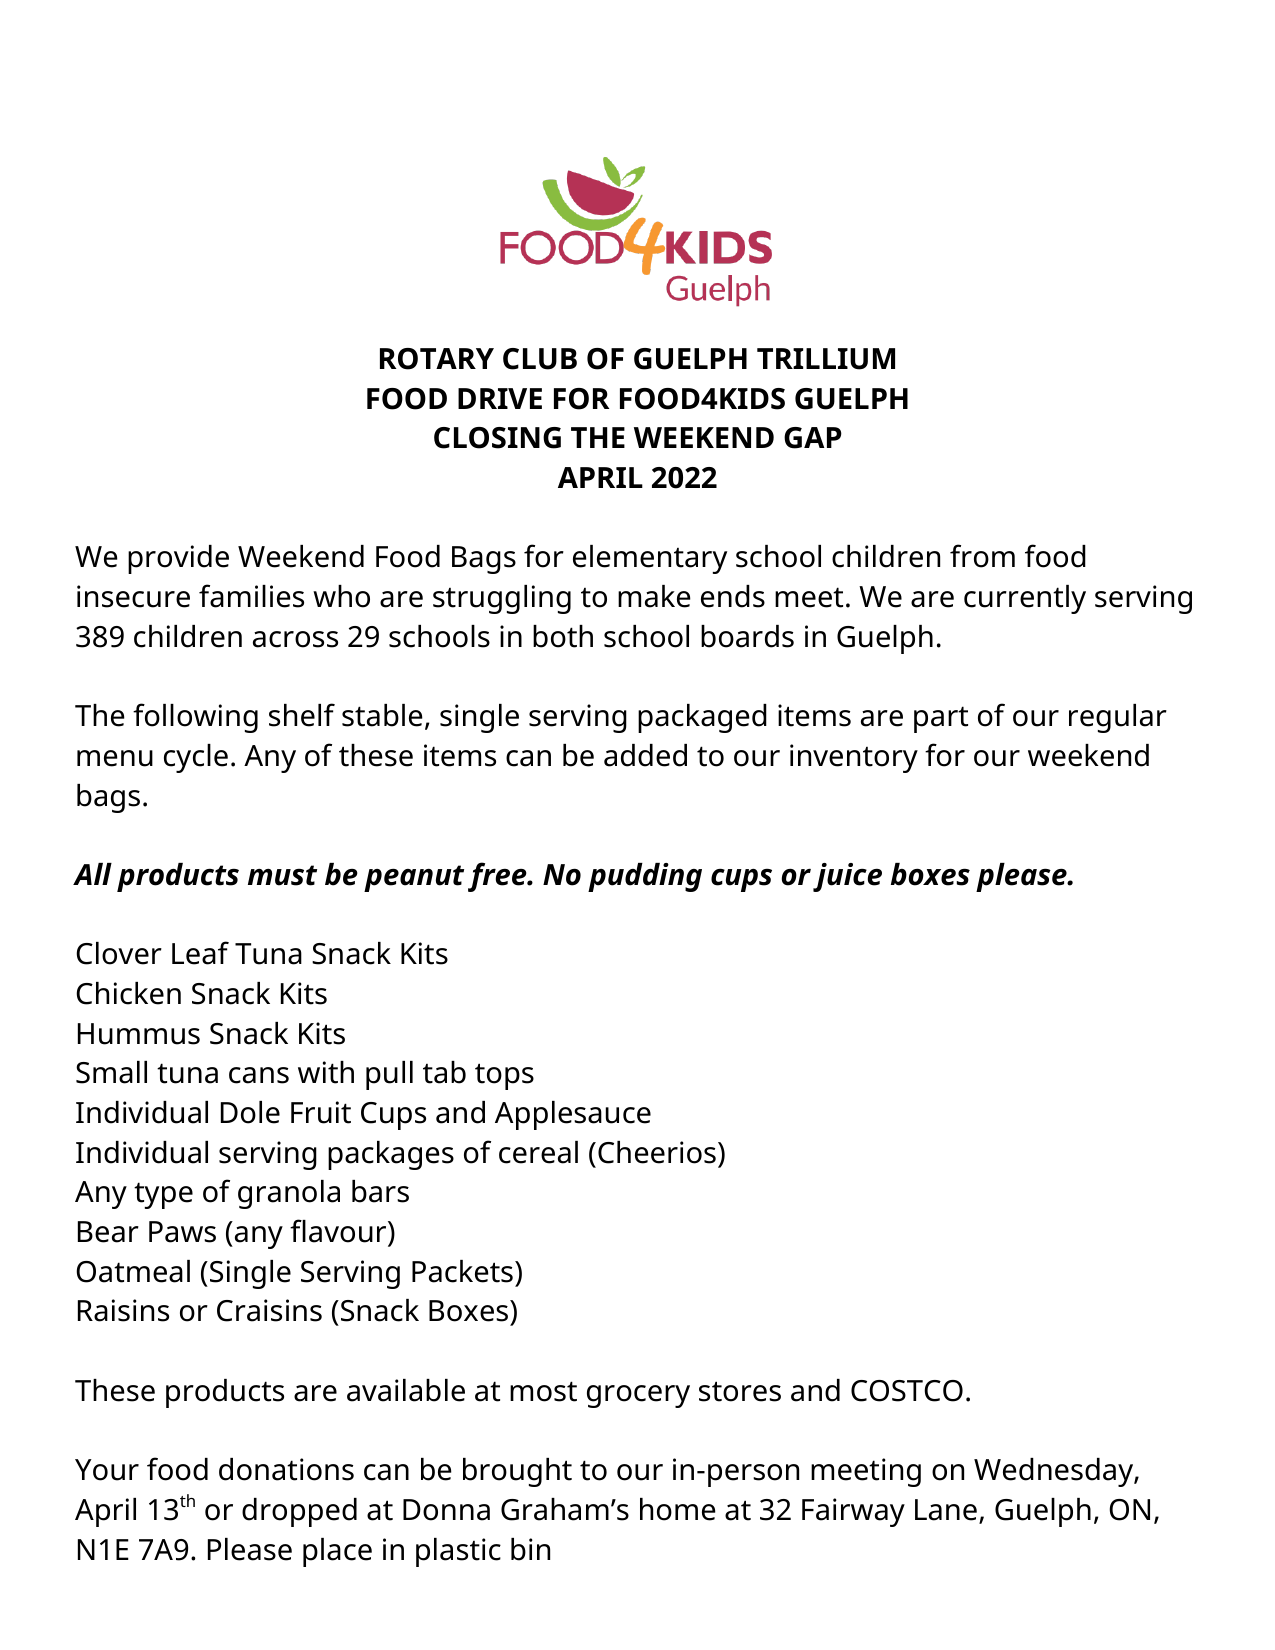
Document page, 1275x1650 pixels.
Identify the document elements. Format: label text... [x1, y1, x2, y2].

text Chicken Snack Kits [75, 973, 1200, 1013]
text ROTARY CLUB OF GUELPH TRILLIUM [75, 338, 1200, 378]
text Small tuna cans with pull tab tops [75, 1053, 1200, 1092]
text We provide Weekend Food Bags for elementary school children from food insecure families who are struggling to make ends meet. We are currently serving 389 children across 29 schools in both school boards in Guelph. [75, 537, 1200, 656]
text Bear Paws (any flavour) [75, 1211, 1200, 1251]
text Individual Dole Fruit Cups and Applesauce [75, 1092, 1200, 1132]
text APRIL 2022 [75, 457, 1200, 497]
text Hummus Snack Kits [75, 1013, 1200, 1053]
text Raisins or Craisins (Snack Boxes) [75, 1291, 1200, 1330]
text The following shelf stable, single serving packaged items are part of our regular menu cycle. Any of these items can be added to our inventory for our weekend bags. [75, 695, 1200, 814]
text All products must be peanut free. No pudding cups or juice boxes please. [75, 854, 1200, 894]
text Your food donations can be brought to our in-person meeting on Wednesday, April 13th or dropped at Donna Graham’s home at 32 Fairway Lane, Guelph, ON, N1E 7A9. Please place in plastic bin [75, 1449, 1200, 1568]
text FOOD DRIVE FOR FOOD4KIDS GUELPH [75, 378, 1200, 418]
text These products are available at most grocery stores and COSTCO. [75, 1370, 1200, 1410]
text Oatmeal (Single Serving Packets) [75, 1251, 1200, 1291]
text Any type of granola bars [75, 1172, 1200, 1211]
text CLOSING THE WEEKEND GAP [75, 418, 1200, 457]
text Clover Leaf Tuna Snack Kits [75, 933, 1200, 973]
text Individual serving packages of cereal (Cheerios) [75, 1132, 1200, 1172]
